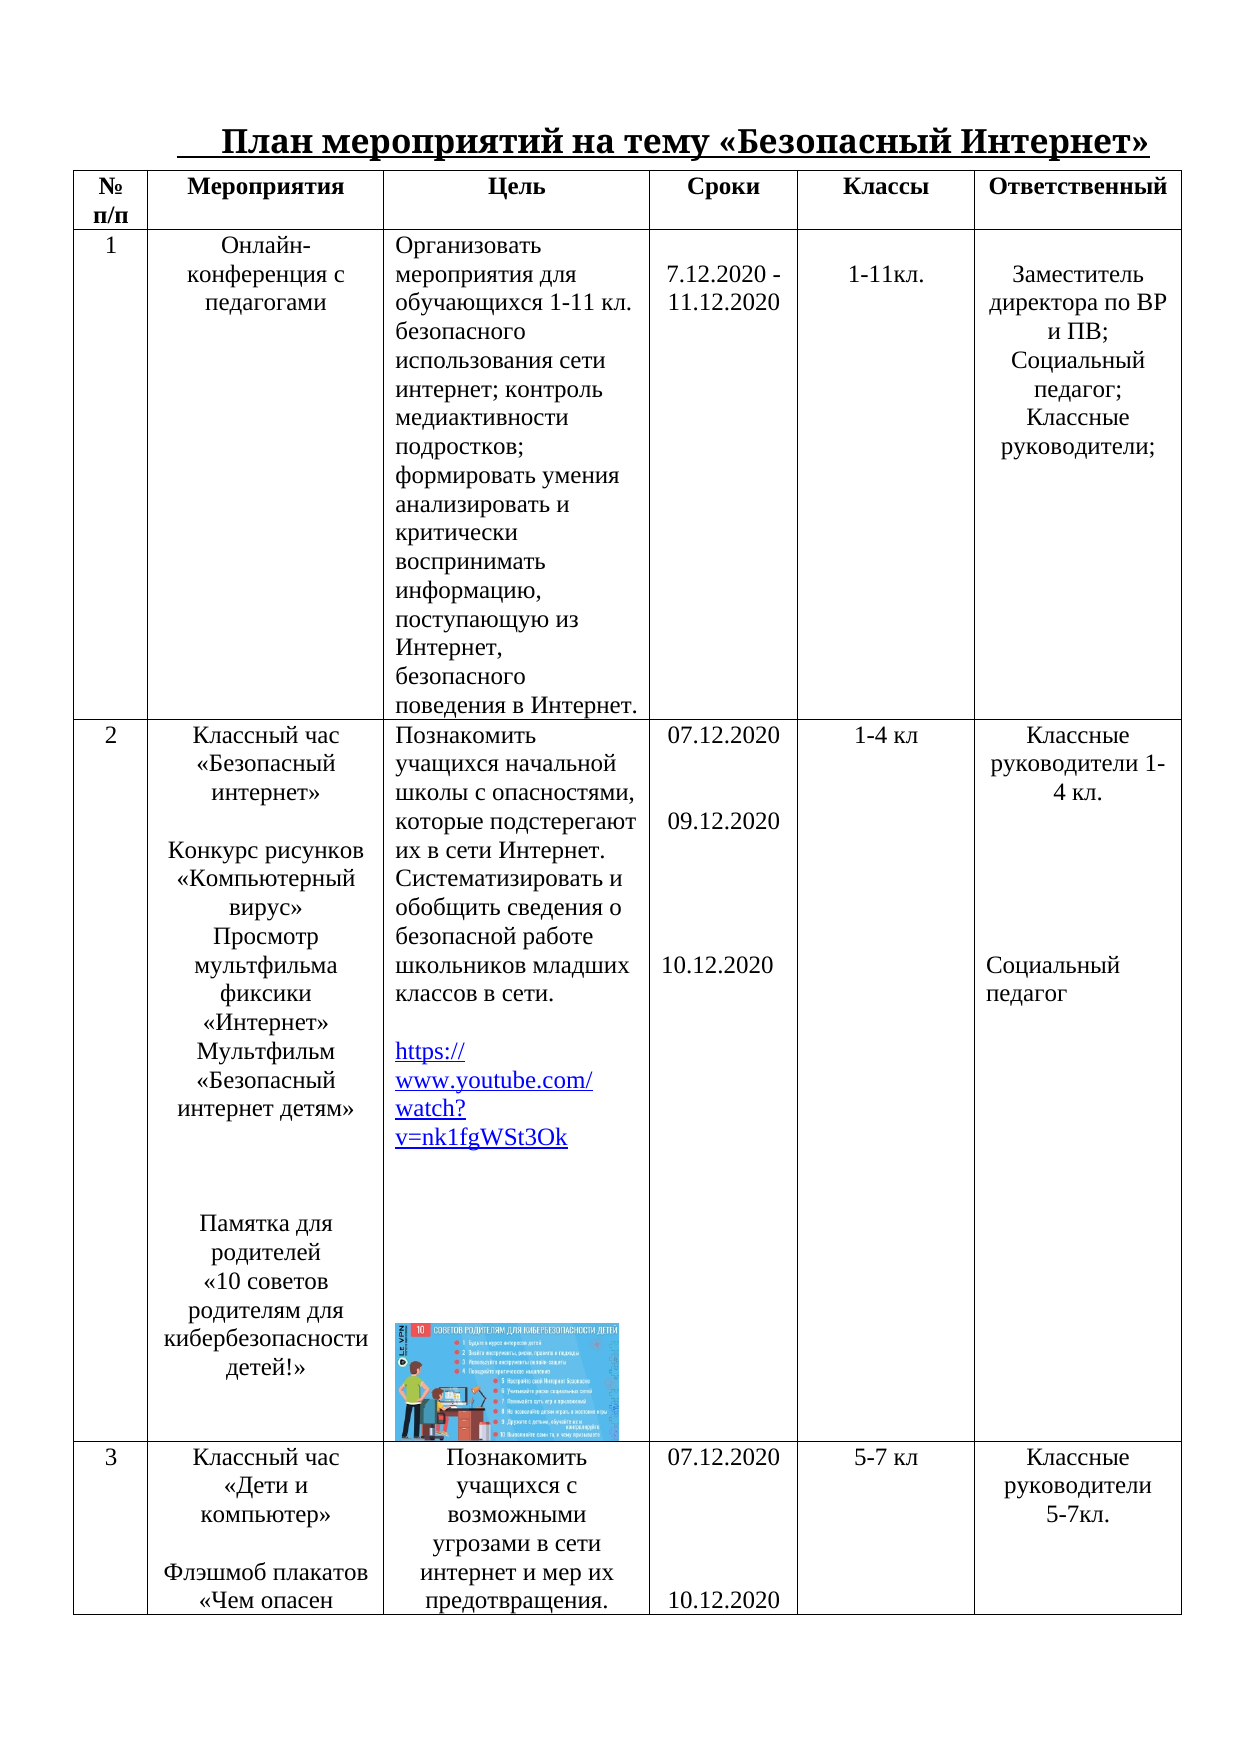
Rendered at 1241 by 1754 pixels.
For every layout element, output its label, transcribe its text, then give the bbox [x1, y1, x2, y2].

table_cell Онлайн-конференция с педагогами [148, 230, 383, 719]
table_cell 1 [74, 230, 147, 719]
table_cell Организовать мероприятия для обучающихся 1-11 кл. безопасного использования сети интернет; контроль медиактивности подростков; формировать умения анализировать и критически воспринимать информацию, поступающую из Интернет, безопасного поведения в Интернет. [384, 230, 649, 719]
table_cell Заместитель директора по ВР и ПВ; Социальный педагог; Классные руководители; [975, 230, 1181, 719]
table_header Классы [798, 171, 974, 229]
table_header Мероприятия [148, 171, 383, 229]
table_cell 2 [74, 720, 147, 1441]
subtitle План мероприятий на тему «Безопасный Интернет» [177, 118, 1152, 163]
picture [395, 1323, 620, 1441]
table_header № п/п [74, 171, 147, 229]
table_cell 1-11кл. [798, 230, 974, 719]
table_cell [384, 1442, 649, 1614]
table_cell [975, 1442, 1181, 1614]
table_cell Познакомить учащихся начальной школы с опасностями, которые подстерегают их в сети Интернет. Систематизировать и обобщить сведения о безопасной работе школьников младших классов в сети. https://www.youtube.com/watch?v=nk1fgWSt3Ok [384, 720, 649, 1441]
table_header Ответственный [975, 171, 1181, 229]
table_cell 7.12.2020 - 11.12.2020 [650, 230, 797, 719]
table_header Сроки [650, 171, 797, 229]
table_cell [148, 1442, 383, 1614]
table_cell 1-4 кл [798, 720, 974, 1441]
table_header Цель [384, 171, 649, 229]
table_cell 07.12.2020 09.12.2020 10.12.2020 [650, 720, 797, 1441]
table_cell 3 [74, 1442, 147, 1614]
table_cell 5-7 кл [798, 1442, 974, 1614]
table_cell Классные руководители 1-4 кл. Социальный педагог [975, 720, 1181, 1441]
table_cell Классный час «Безопасный интернет» Конкурс рисунков «Компьютерный вирус» Просмотр мультфильма фиксики «Интернет» Мультфильм «Безопасный интернет детям» Памятка для родителей «10 советов родителям для кибербезопасности детей!» [148, 720, 383, 1441]
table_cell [650, 1442, 797, 1614]
